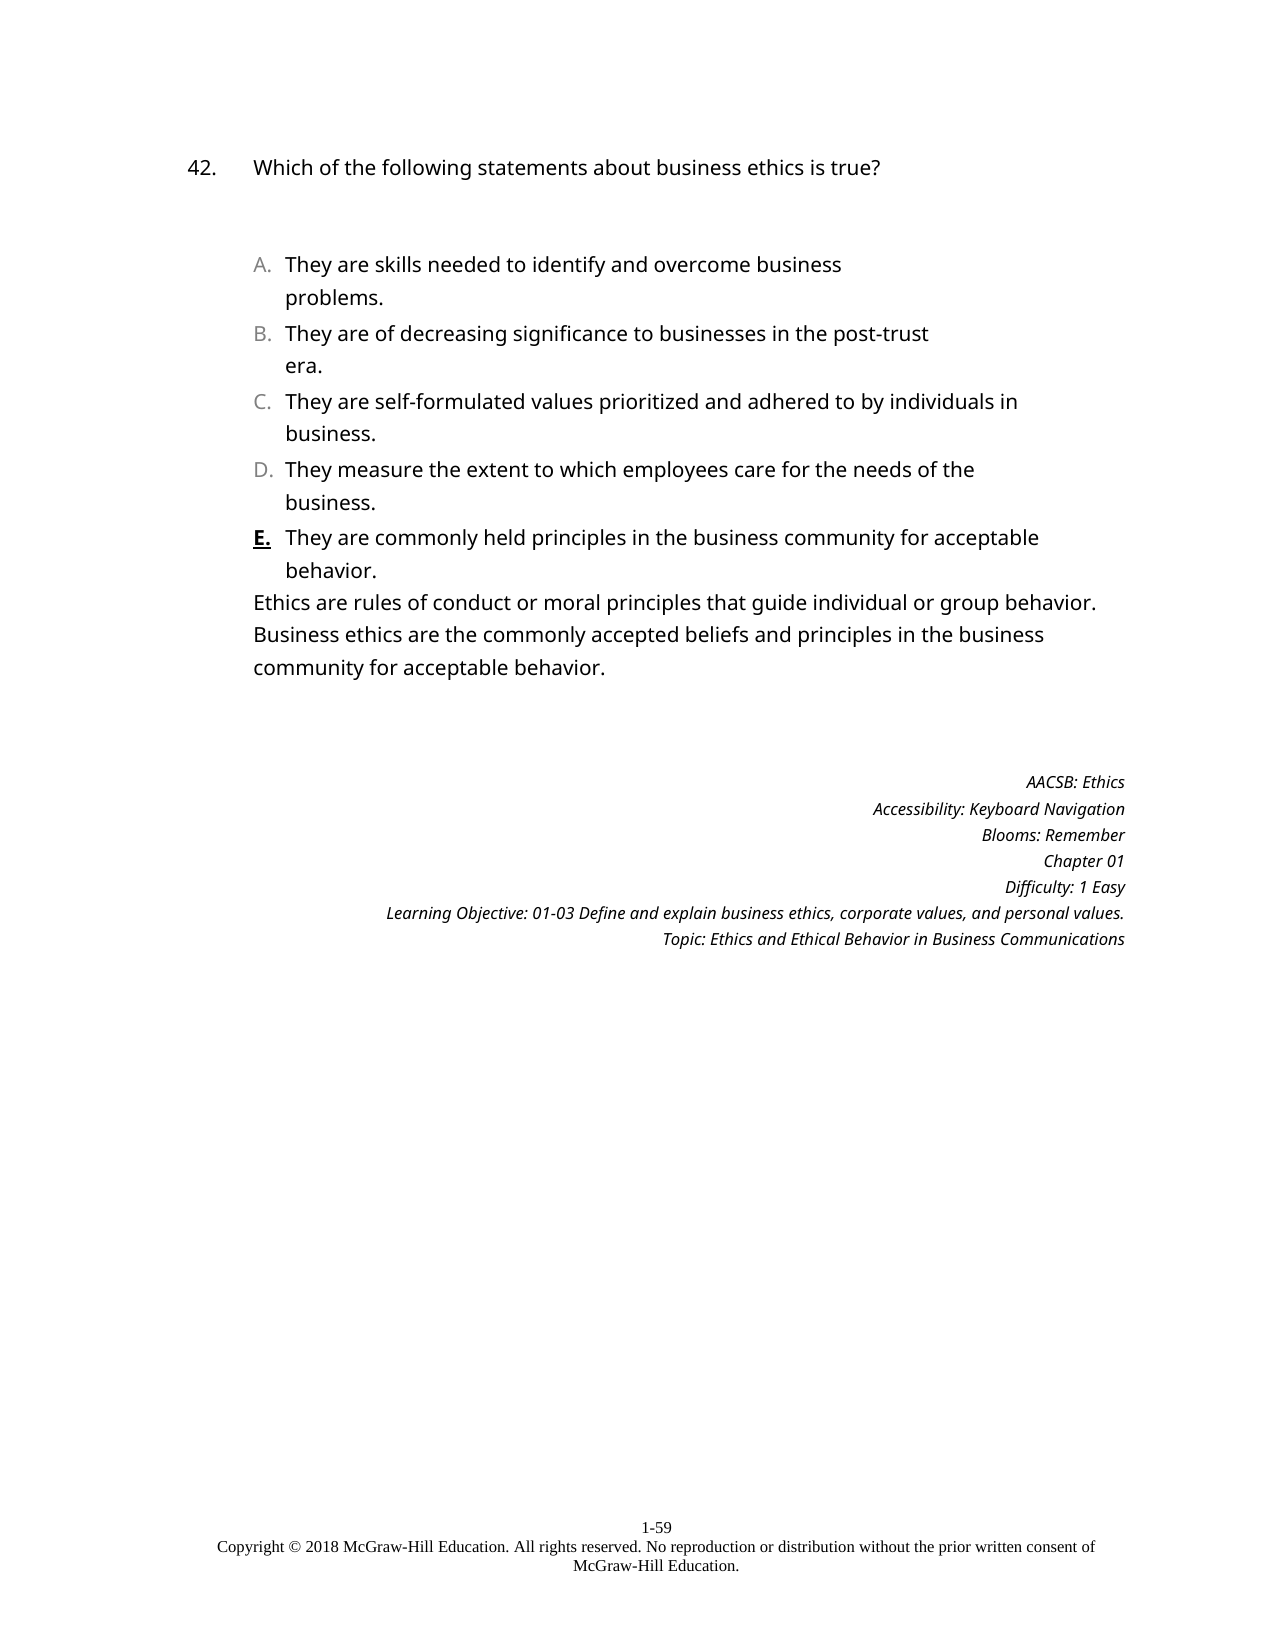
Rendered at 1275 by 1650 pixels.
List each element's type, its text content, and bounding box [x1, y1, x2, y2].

table_header Which of the following statements about business ethics is true? Ethics are rules of conduct or moral principles that guide individual or group behavior. Business ethics are the commonly accepted beliefs and principles in the business community for acceptable behavior. [253, 153, 1125, 742]
table_header AACSB: Ethics Accessibility: Keyboard Navigation Blooms: Remember Chapter 01 Difficulty: 1 Easy Learning Objective: 01-03 Define and explain business ethics, corporate values, and personal values. Topic: Ethics and Ethical Behavior in Business Communications [188, 771, 1125, 980]
table_header 42. [188, 153, 253, 742]
